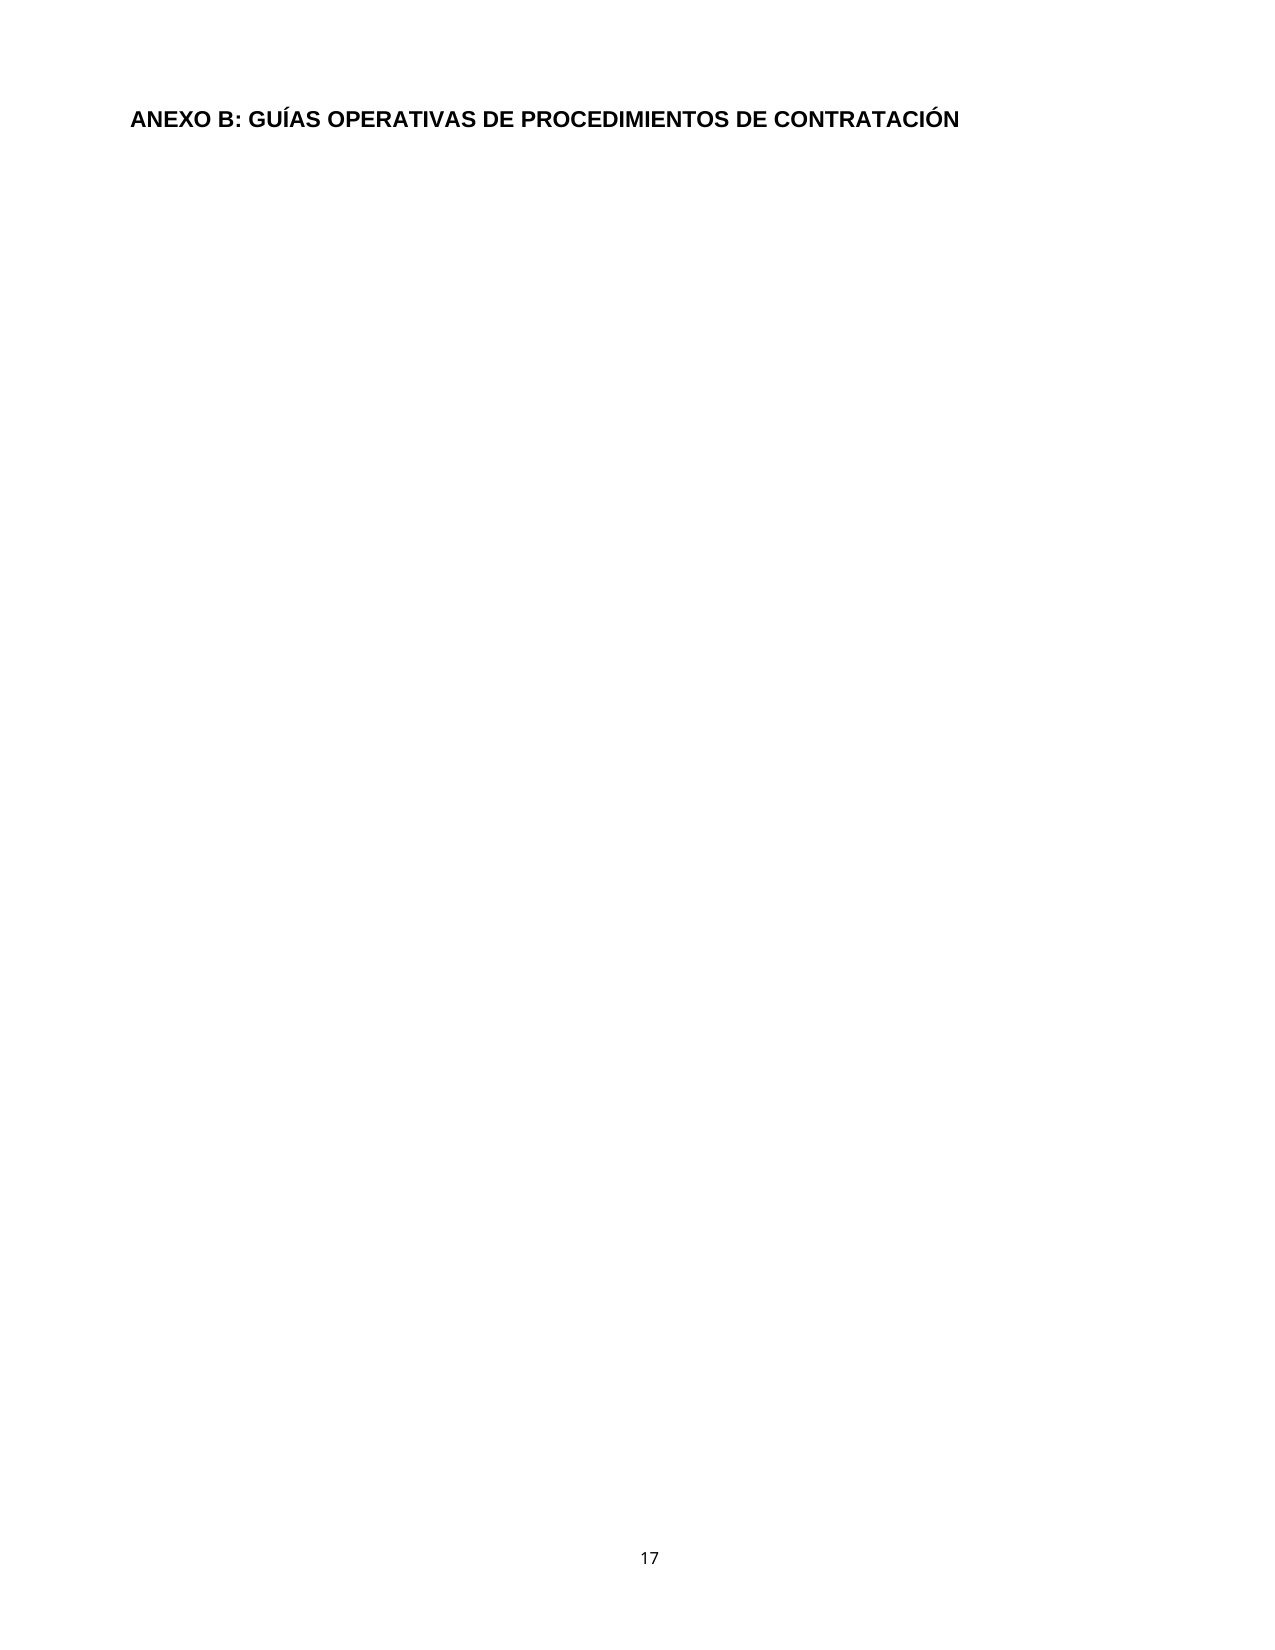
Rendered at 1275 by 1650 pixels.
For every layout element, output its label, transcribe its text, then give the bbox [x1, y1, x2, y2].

text ANEXO B: GUÍAS OPERATIVAS DE PROCEDIMIENTOS DE CONTRATACIÓN [130, 106, 1169, 133]
